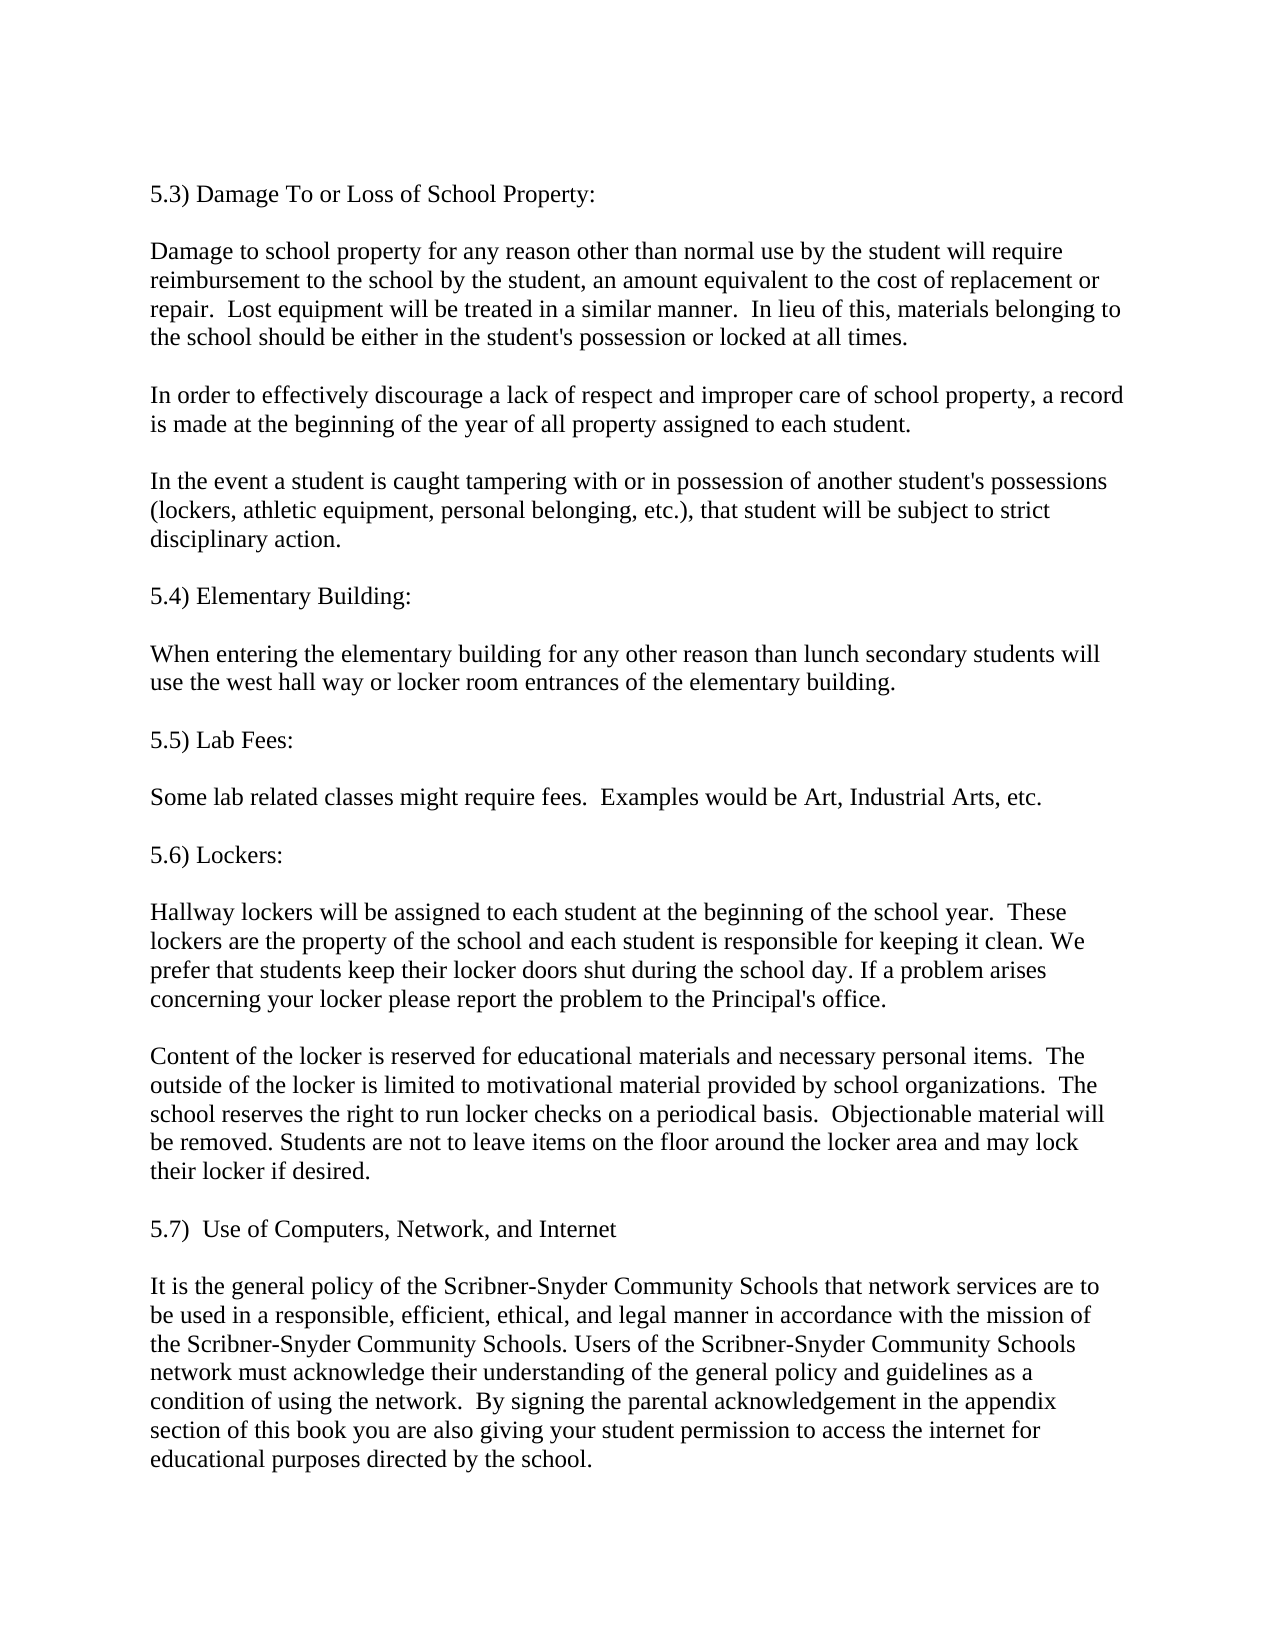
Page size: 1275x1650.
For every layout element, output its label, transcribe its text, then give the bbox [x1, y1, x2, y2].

text 5.7) Use of Computers, Network, and Internet [150, 1214, 1125, 1242]
text Content of the locker is reserved for educational materials and necessary personal items. The outside of the locker is limited to motivational material provided by school organizations. The school reserves the right to run locker checks on a periodical basis. Objectionable material will be removed. Students are not to leave items on the floor around the locker area and may lock their locker if desired. [150, 1041, 1125, 1185]
text Hallway lockers will be assigned to each student at the beginning of the school year. These lockers are the property of the school and each student is responsible for keeping it clean. We prefer that students keep their locker doors shut during the school day. If a problem arises concerning your locker please report the problem to the Principal's office. [150, 897, 1125, 1012]
text When entering the elementary building for any other reason than lunch secondary students will use the west hall way or locker room entrances of the elementary building. [150, 639, 1125, 696]
text In order to effectively discourage a lack of respect and improper care of school property, a record is made at the beginning of the year of all property assigned to each student. [150, 380, 1125, 437]
text In the event a student is caught tampering with or in possession of another student's possessions (lockers, athletic equipment, personal belonging, etc.), that student will be subject to strict disciplinary action. [150, 466, 1125, 552]
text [150, 1271, 1125, 1472]
subtitle 5.6) Lockers: [150, 840, 1125, 869]
subtitle 5.4) Elementary Building: [150, 581, 1125, 610]
subtitle 5.5) Lab Fees: [150, 725, 1125, 754]
subtitle 5.3) Damage To or Loss of School Property: [150, 179, 1125, 207]
text Some lab related classes might require fees. Examples would be Art, Industrial Arts, etc. [150, 782, 1125, 811]
text Damage to school property for any reason other than normal use by the student will require reimbursement to the school by the student, an amount equivalent to the cost of replacement or repair. Lost equipment will be treated in a similar manner. In lieu of this, materials belonging to the school should be either in the student's possession or locked at all times. [150, 236, 1125, 351]
